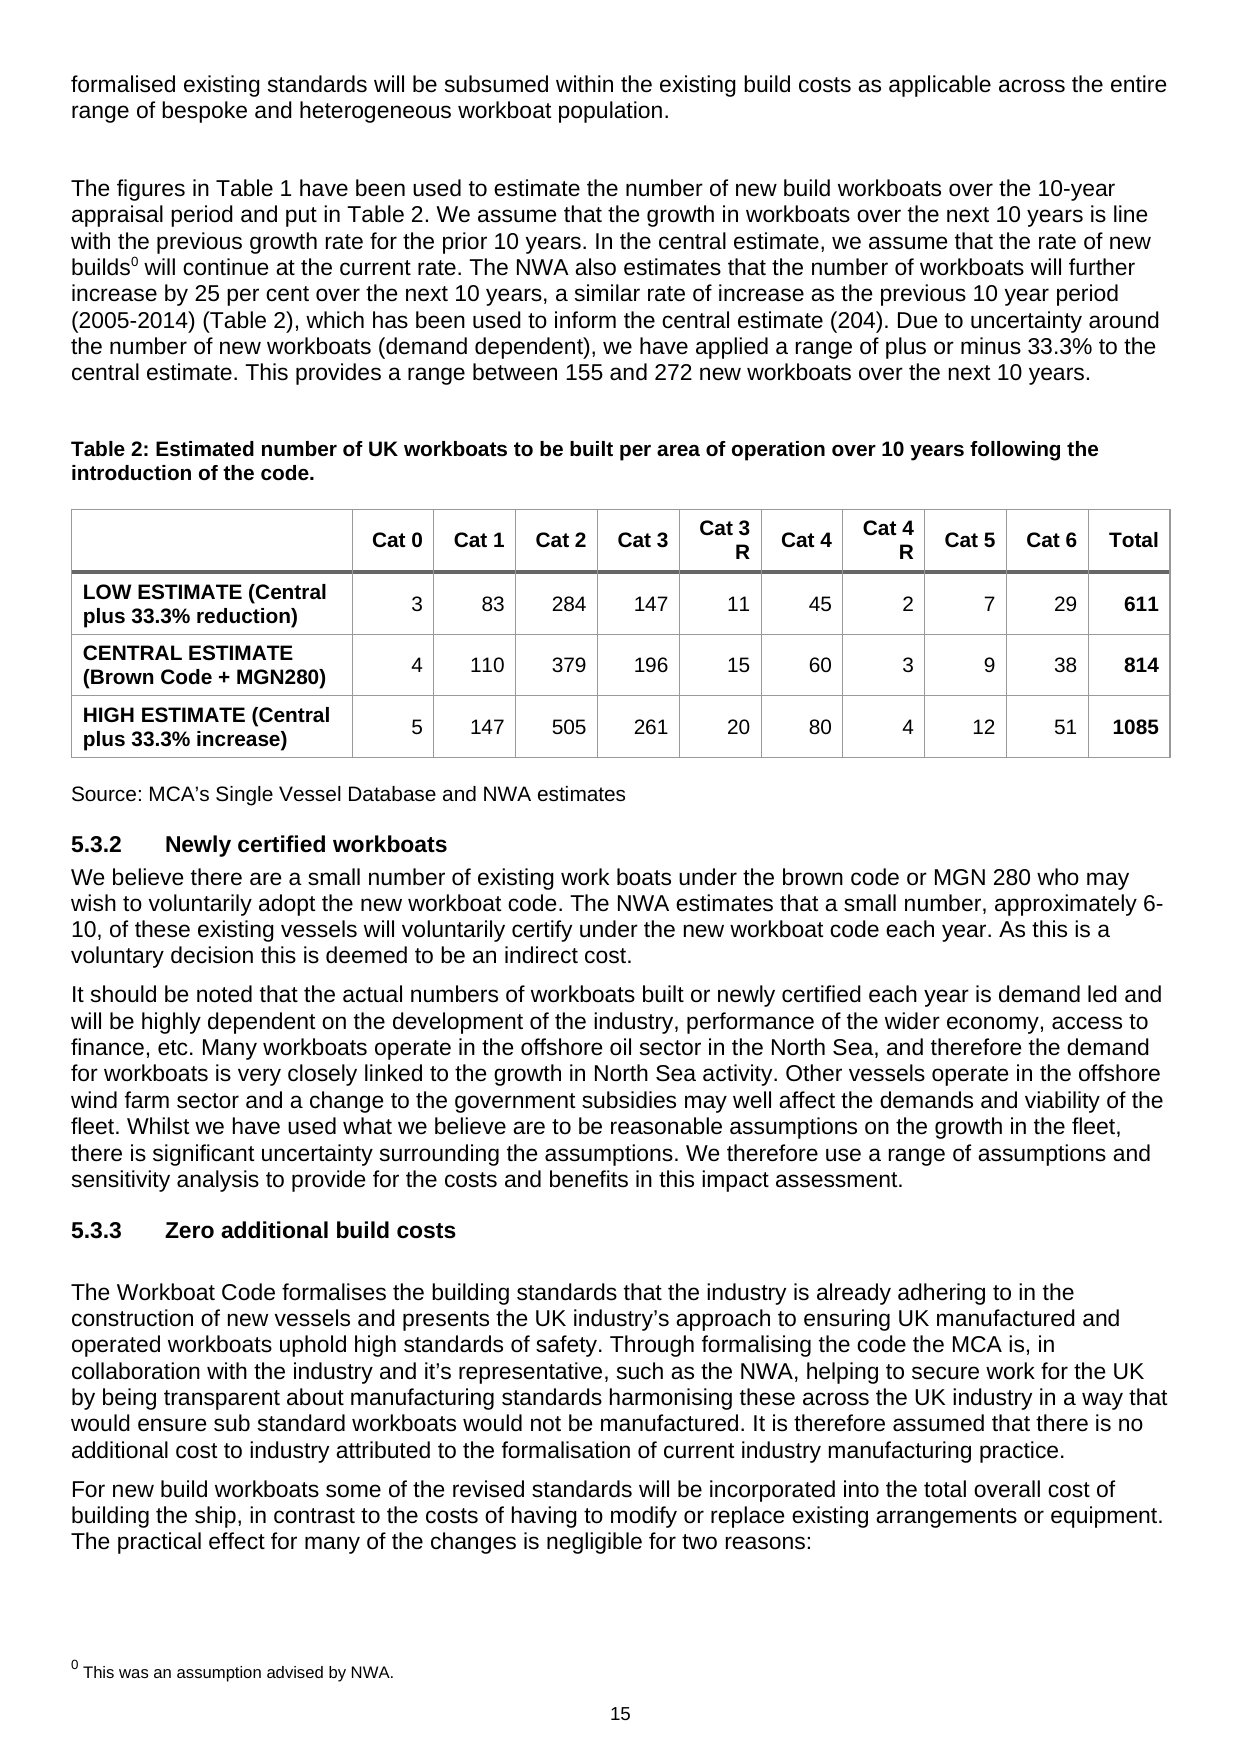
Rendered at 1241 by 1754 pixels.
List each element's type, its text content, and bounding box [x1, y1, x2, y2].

table_cell 611 [1089, 574, 1169, 634]
table_cell 1085 [1089, 696, 1169, 757]
table_header [72, 510, 352, 570]
table_cell 7 [925, 574, 1006, 634]
table_cell 147 [598, 574, 679, 634]
table_header Cat 6 [1007, 510, 1088, 570]
table_cell 9 [925, 635, 1006, 695]
table_cell 80 [762, 696, 842, 757]
table_cell 11 [680, 574, 761, 634]
table_cell 38 [1007, 635, 1088, 695]
table_cell 3 [843, 635, 924, 695]
table_cell 5 [353, 696, 433, 757]
table_cell 12 [925, 696, 1006, 757]
table_header Cat 3 R [680, 510, 761, 570]
table_header Cat 4 [762, 510, 842, 570]
table_cell 83 [434, 574, 515, 634]
table_cell 60 [762, 635, 842, 695]
table_cell 20 [680, 696, 761, 757]
table_header Cat 1 [434, 510, 515, 570]
table_cell HIGH ESTIMATE (Central plus 33.3% increase) [72, 696, 352, 757]
table_cell 2 [843, 574, 924, 634]
table_cell 147 [434, 696, 515, 757]
table_cell 15 [680, 635, 761, 695]
table_header Cat 4 R [843, 510, 924, 570]
text Source: MCA’s Single Vessel Database and NWA estimates [71, 782, 1169, 806]
text The Workboat Code formalises the building standards that the industry is already adhering to in the construction of new vessels and presents the UK industry’s approach to ensuring UK manufactured and operated workboats uphold high standards of safety. Through formalising the code the MCA is, in collaboration with the industry and it’s representative, such as the NWA, helping to secure work for the UK by being transparent about manufacturing standards harmonising these across the UK industry in a way that would ensure sub standard workboats would not be manufactured. It is therefore assumed that there is no additional cost to industry attributed to the formalisation of current industry manufacturing practice. [71, 1278, 1169, 1463]
table_cell 505 [516, 696, 597, 757]
table_cell 110 [434, 635, 515, 695]
table_cell 284 [516, 574, 597, 634]
table_cell 196 [598, 635, 679, 695]
table_header Cat 3 [598, 510, 679, 570]
text It should be noted that the actual numbers of workboats built or newly certified each year is demand led and will be highly dependent on the development of the industry, performance of the wider economy, access to finance, etc. Many workboats operate in the offshore oil sector in the North Sea, and therefore the demand for workboats is very closely linked to the growth in North Sea activity. Other vessels operate in the offshore wind farm sector and a change to the government subsidies may well affect the demands and viability of the fleet. Whilst we have used what we believe are to be reasonable assumptions on the growth in the fleet, there is significant uncertainty surrounding the assumptions. We therefore use a range of assumptions and sensitivity analysis to provide for the costs and benefits in this impact assessment. [71, 981, 1169, 1192]
table_cell 261 [598, 696, 679, 757]
table_header Cat 5 [925, 510, 1006, 570]
table_cell 4 [843, 696, 924, 757]
table_header Cat 2 [516, 510, 597, 570]
text The figures in Table 1 have been used to estimate the number of new build workboats over the 10-year appraisal period and put in Table 2. We assume that the growth in workboats over the next 10 years is line with the previous growth rate for the prior 10 years. In the central estimate, we assume that the rate of new builds will continue at the current rate. The NWA also estimates that the number of workboats will further increase by 25 per cent over the next 10 years, a similar rate of increase as the previous 10 year period (2005-2014) (Table 2), which has been used to inform the central estimate (204). Due to uncertainty around the number of new workboats (demand dependent), we have applied a range of plus or minus 33.3% to the central estimate. This provides a range between 155 and 272 new workboats over the next 10 years. [71, 175, 1169, 386]
table_cell LOW ESTIMATE (Central plus 33.3% reduction) [72, 574, 352, 634]
table_cell 814 [1089, 635, 1169, 695]
table_cell 45 [762, 574, 842, 634]
table_cell 3 [353, 574, 433, 634]
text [71, 71, 1169, 123]
subtitle Newly certified workboats [71, 831, 1169, 857]
table_cell 29 [1007, 574, 1088, 634]
subtitle Table 2: Estimated number of UK workboats to be built per area of operation over 10 years following the introduction of the code. [71, 437, 1169, 485]
text For new build workboats some of the revised standards will be incorporated into the total overall cost of building the ship, in contrast to the costs of having to modify or replace existing arrangements or equipment. The practical effect for many of the changes is negligible for two reasons: [71, 1476, 1169, 1554]
table_cell 4 [353, 635, 433, 695]
subtitle Zero additional build costs [71, 1217, 1169, 1243]
table_cell 379 [516, 635, 597, 695]
text We believe there are a small number of existing work boats under the brown code or MGN 280 who may wish to voluntarily adopt the new workboat code. The NWA estimates that a small number, approximately 6-10, of these existing vessels will voluntarily certify under the new workboat code each year. As this is a voluntary decision this is deemed to be an indirect cost. [71, 863, 1169, 969]
table_header Total [1089, 510, 1169, 570]
table_header Cat 0 [353, 510, 433, 570]
table_cell 51 [1007, 696, 1088, 757]
table_cell CENTRAL ESTIMATE (Brown Code + MGN280) [72, 635, 352, 695]
